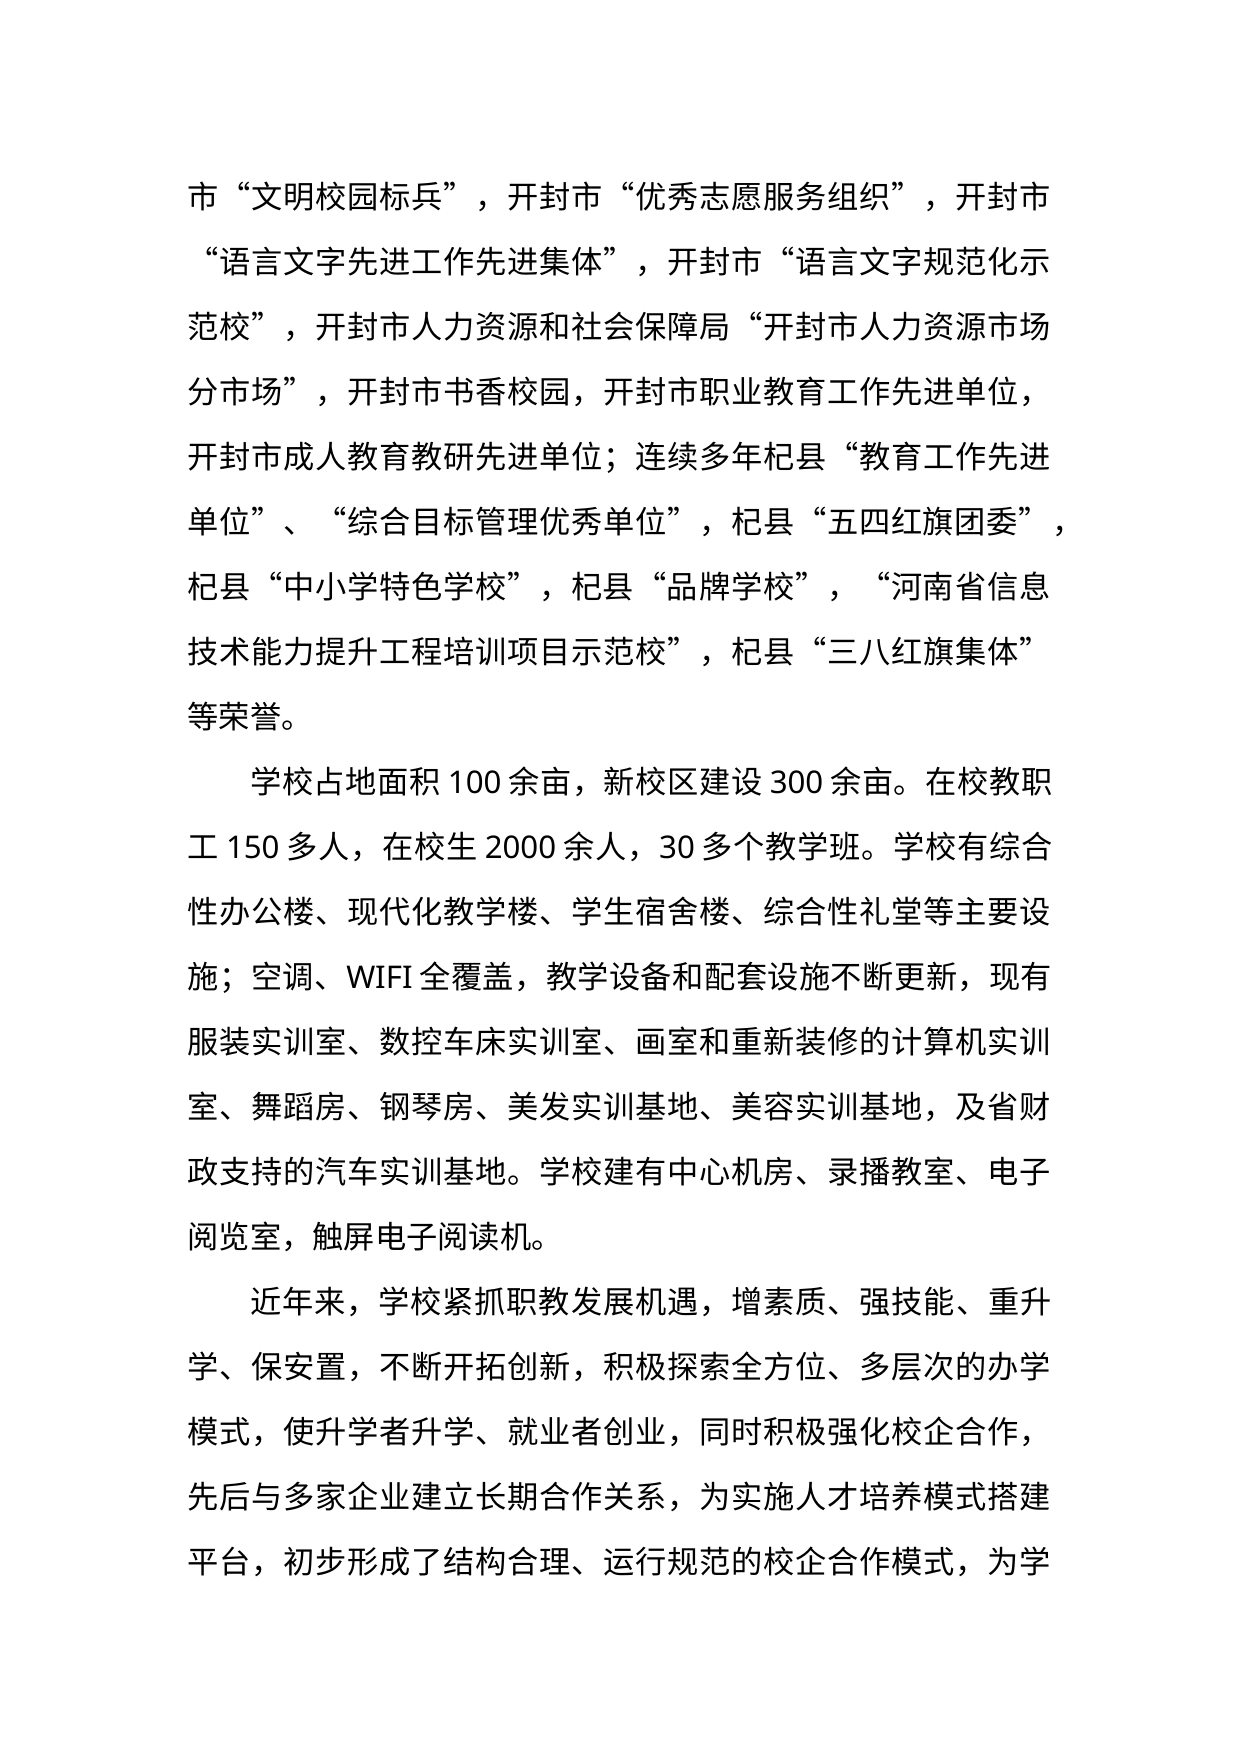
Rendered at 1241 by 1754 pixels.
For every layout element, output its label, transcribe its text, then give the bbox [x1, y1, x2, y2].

text 学校占地面积100余亩，新校区建设300余亩。在校教职工150多人，在校生2000余人，30多个教学班。学校有综合性办公楼、现代化教学楼、学生宿舍楼、综合性礼堂等主要设施；空调、WIFI全覆盖，教学设备和配套设施不断更新，现有服装实训室、数控车床实训室、画室和重新装修的计算机实训室、舞蹈房、钢琴房、美发实训基地、美容实训基地，及省财政支持的汽车实训基地。学校建有中心机房、录播教室、电子阅览室，触屏电子阅读机。 [187, 747, 1053, 1267]
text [187, 1267, 1053, 1592]
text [187, 162, 1053, 747]
